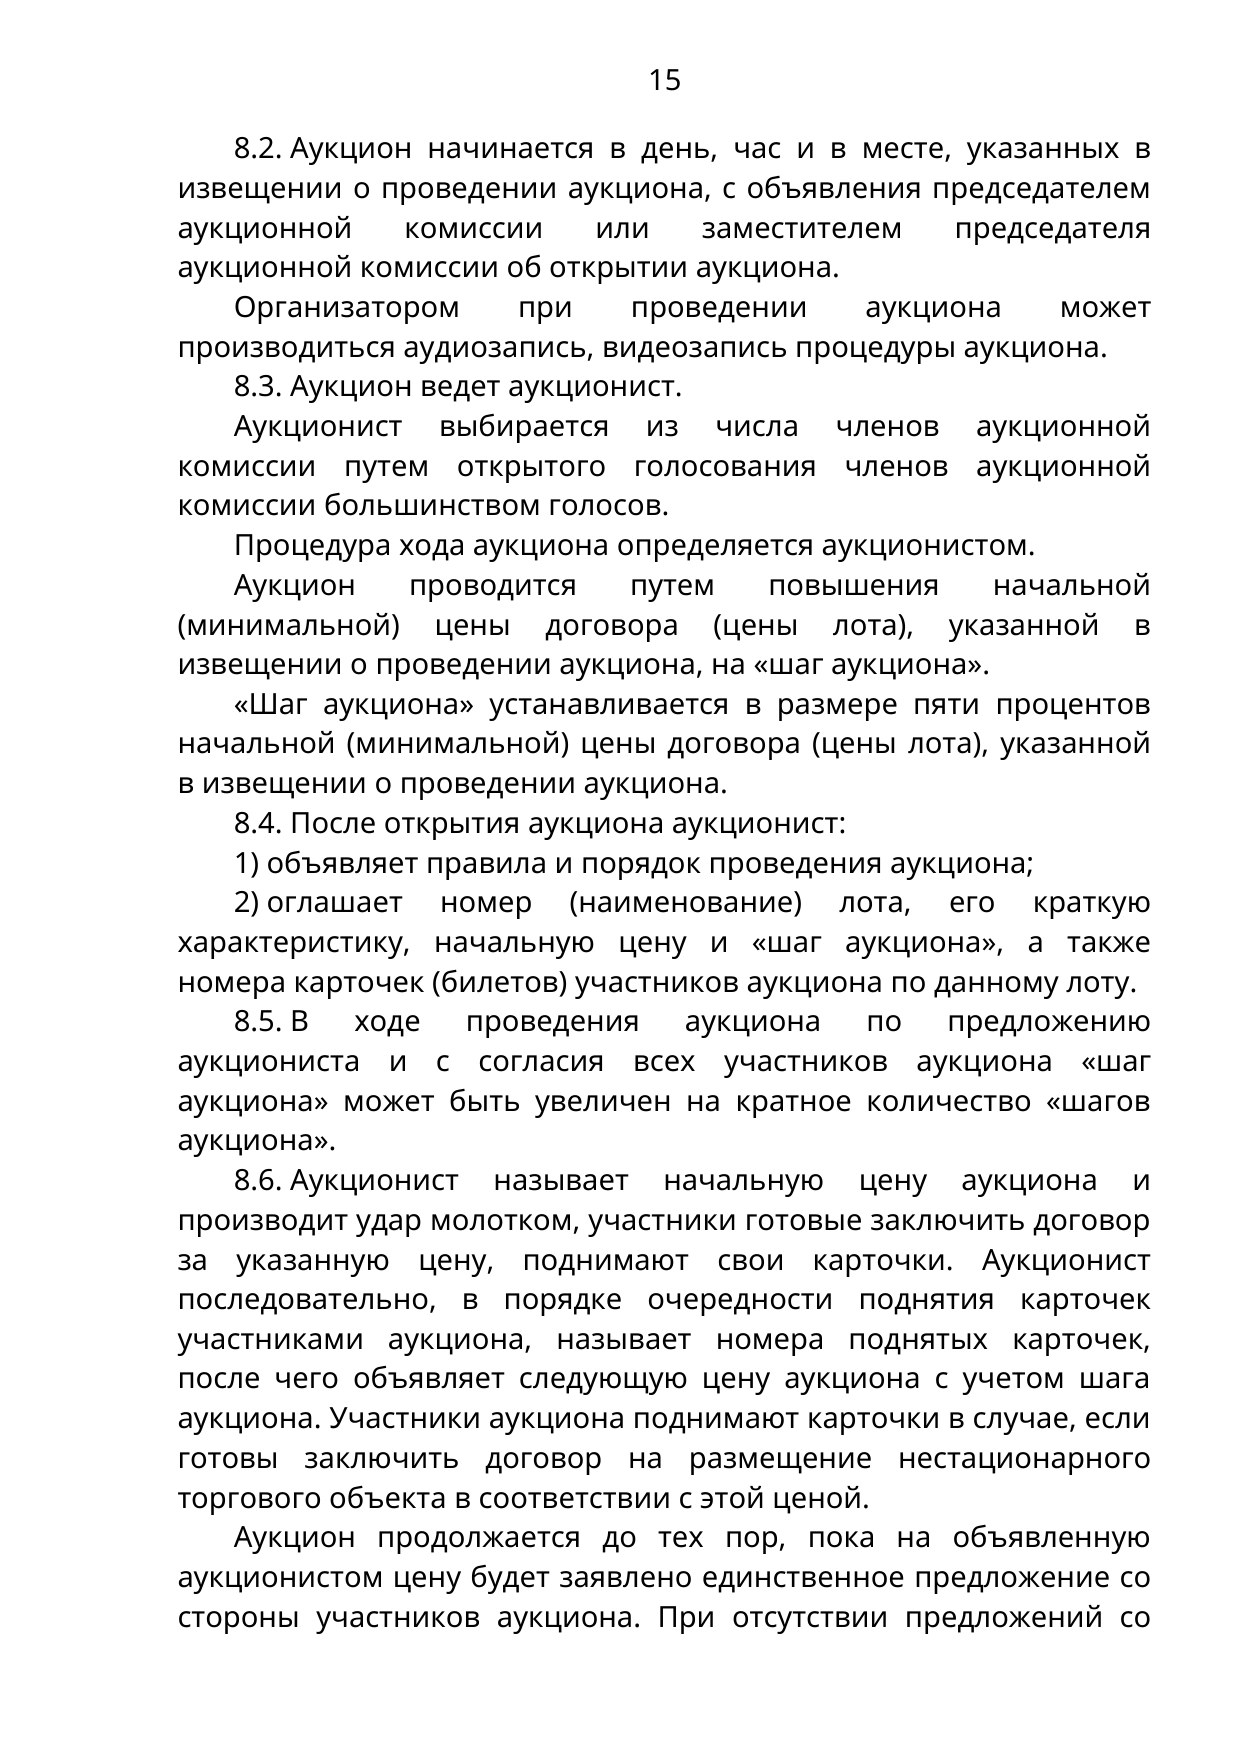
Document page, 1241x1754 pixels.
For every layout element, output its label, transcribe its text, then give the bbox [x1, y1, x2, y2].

text Организатором при проведении аукциона может производиться аудиозапись, видеозапись процедуры аукциона. [177, 286, 1152, 366]
text 8.6. Аукционист называет начальную цену аукциона и производит удар молотком, участники готовые заключить договор за указанную цену, поднимают свои карточки. Аукционист последовательно, в порядке очередности поднятия карточек участниками аукциона, называет номера поднятых карточек, после чего объявляет следующую цену аукциона с учетом шага аукциона. Участники аукциона поднимают карточки в случае, если готовы заключить договор на размещение нестационарного торгового объекта в соответствии с этой ценой. [177, 1159, 1152, 1517]
text Аукцион проводится путем повышения начальной (минимальной) цены договора (цены лота), указанной в извещении о проведении аукциона, на «шаг аукциона». [177, 564, 1152, 683]
text 2) оглашает номер (наименование) лота, его краткую характеристику, начальную цену и «шаг аукциона», а также номера карточек (билетов) участников аукциона по данному лоту. [177, 882, 1152, 1001]
text 8.2. Аукцион начинается в день, час и в месте, указанных в извещении о проведении аукциона, с объявления председателем аукционной комиссии или заместителем председателя аукционной комиссии об открытии аукциона. [177, 127, 1152, 286]
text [177, 1517, 1152, 1636]
text Процедура хода аукциона определяется аукционистом. [177, 524, 1152, 564]
text Аукционист выбирается из числа членов аукционной комиссии путем открытого голосования членов аукционной комиссии большинством голосов. [177, 405, 1152, 524]
text 1) объявляет правила и порядок проведения аукциона; [177, 842, 1152, 882]
text 8.3. Аукцион ведет аукционист. [177, 366, 1152, 405]
text «Шаг аукциона» устанавливается в размере пяти процентов начальной (минимальной) цены договора (цены лота), указанной в извещении о проведении аукциона. [177, 683, 1152, 802]
text 8.4. После открытия аукциона аукционист: [177, 802, 1152, 842]
text 8.5. В ходе проведения аукциона по предложению аукциониста и с согласия всех участников аукциона «шаг аукциона» может быть увеличен на кратное количество «шагов аукциона». [177, 1001, 1152, 1159]
